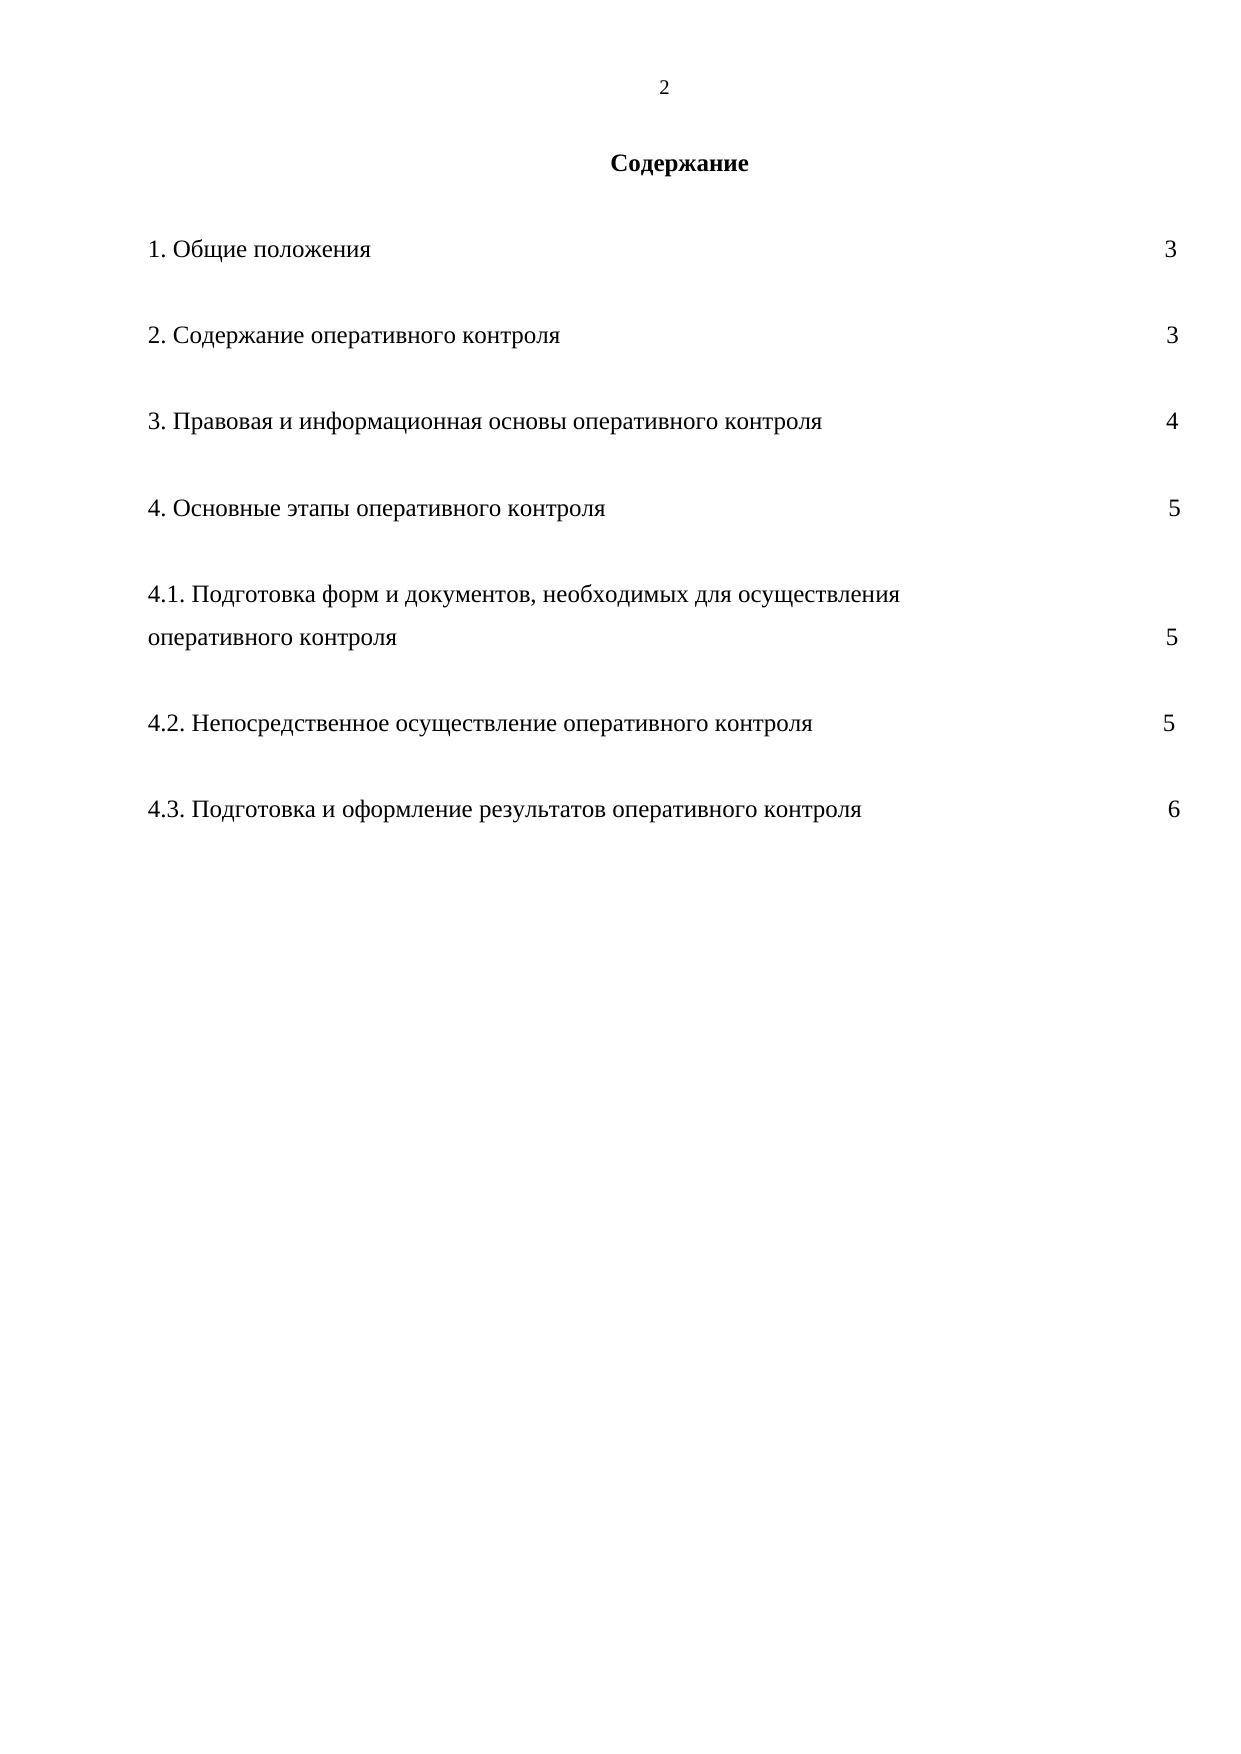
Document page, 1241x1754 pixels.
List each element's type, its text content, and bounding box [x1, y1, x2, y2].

text 4.2. Непосредственное осуществление оперативного контроля 5 [148, 708, 1181, 737]
text оперативного контроля 5 [148, 622, 1181, 651]
text 1. Общие положения 3 [148, 234, 1181, 263]
text 4.1. Подготовка форм и документов, необходимых для осуществления [148, 579, 1181, 608]
text 4. Основные этапы оперативного контроля 5 [148, 493, 1181, 521]
text 2. Содержание оперативного контроля 3 [148, 320, 1181, 349]
text 4.3. Подготовка и оформление результатов оперативного контроля 6 [148, 794, 1181, 823]
text 3. Правовая и информационная основы оперативного контроля 4 [148, 406, 1181, 435]
text Содержание [148, 148, 1181, 176]
